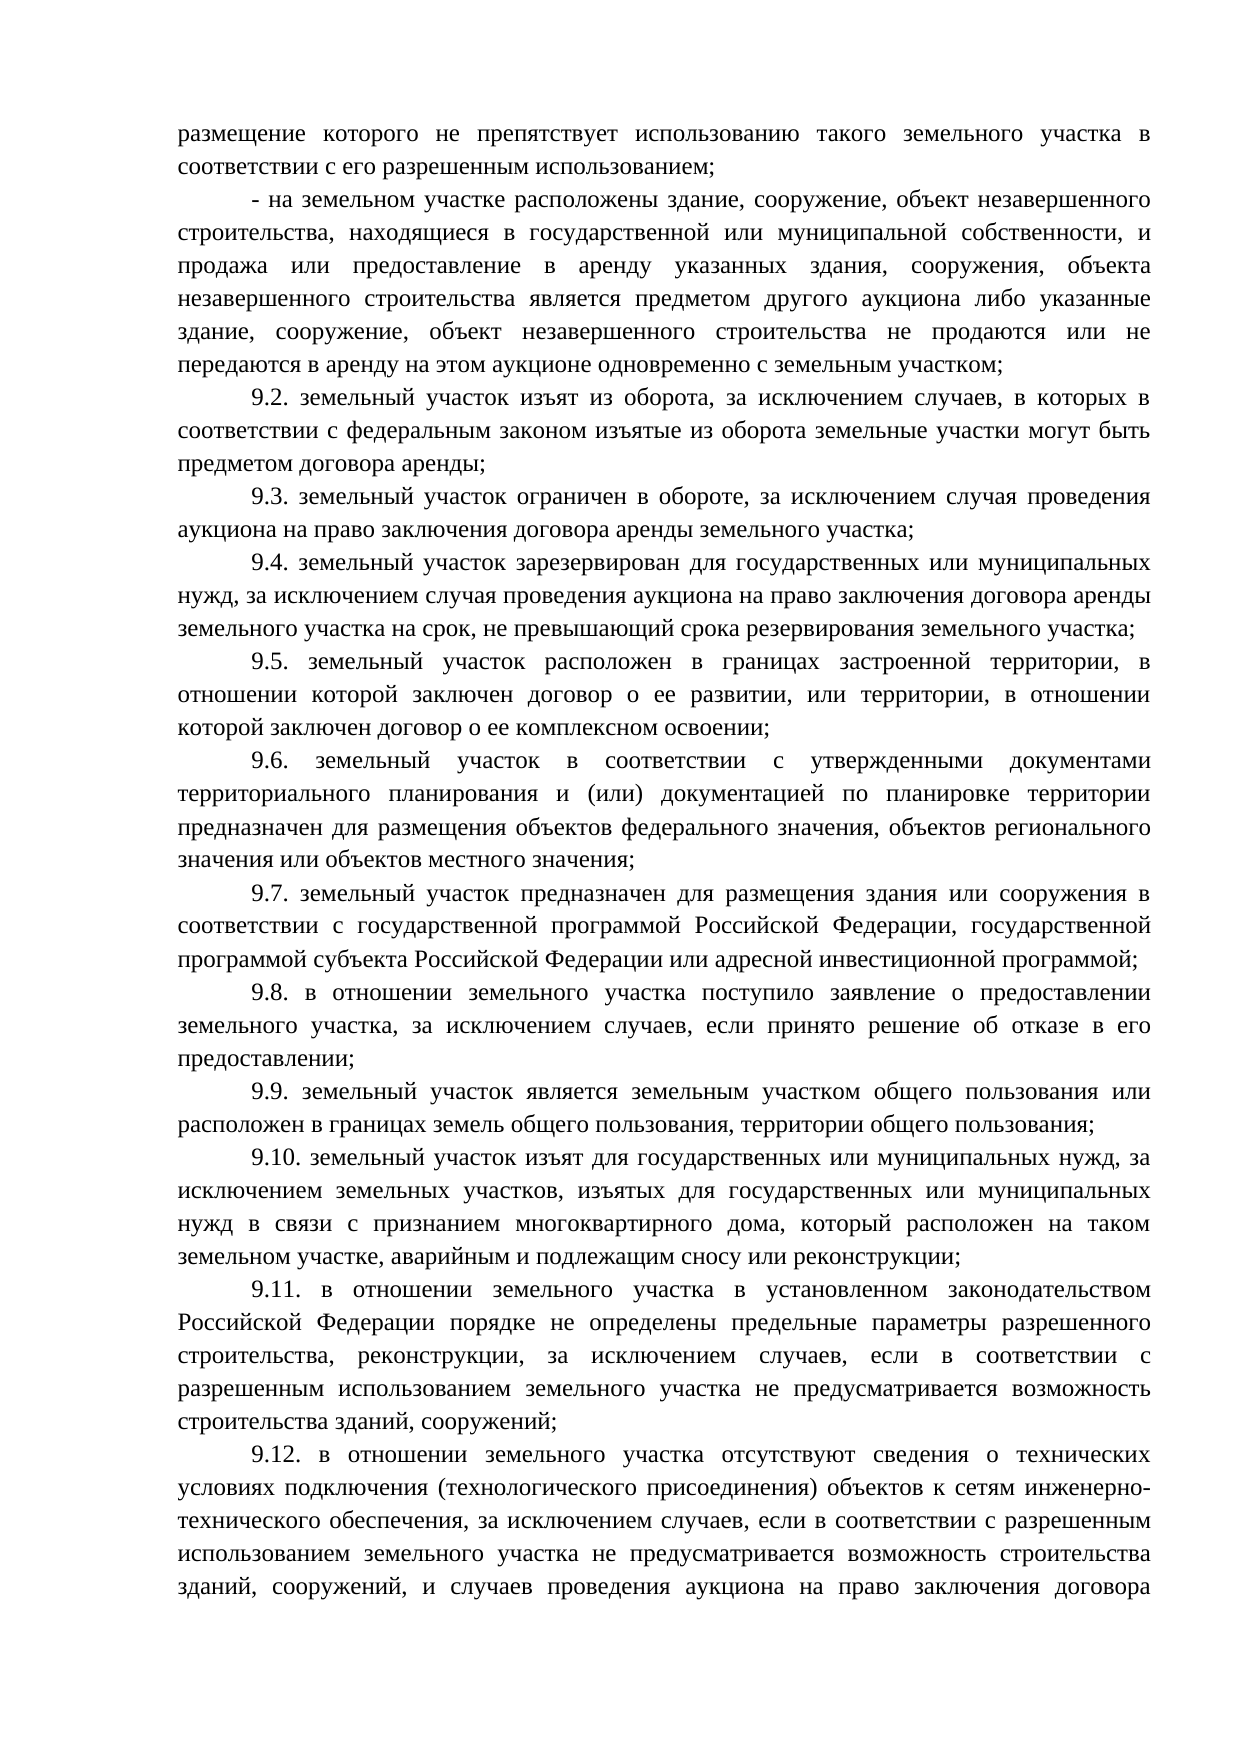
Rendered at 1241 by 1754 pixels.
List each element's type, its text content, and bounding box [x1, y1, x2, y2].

text 9.3. земельный участок ограничен в обороте, за исключением случая проведения аукциона на право заключения договора аренды земельного участка; [177, 481, 1152, 543]
text 9.7. земельный участок предназначен для размещения здания или сооружения в соответствии с государственной программой Российской Федерации, государственной программой субъекта Российской Федерации или адресной инвестиционной программой; [177, 878, 1152, 972]
text 9.2. земельный участок изъят из оборота, за исключением случаев, в которых в соответствии с федеральным законом изъятые из оборота земельные участки могут быть предметом договора аренды; [177, 382, 1152, 477]
text 9.9. земельный участок является земельным участком общего пользования или расположен в границах земель общего пользования, территории общего пользования; [177, 1076, 1152, 1137]
text - на земельном участке расположены здание, сооружение, объект незавершенного строительства, находящиеся в государственной или муниципальной собственности, и продажа или предоставление в аренду указанных здания, сооружения, объекта незавершенного строительства является предметом другого аукциона либо указанные здание, сооружение, объект незавершенного строительства не продаются или не передаются в аренду на этом аукционе одновременно с земельным участком; [177, 184, 1152, 378]
text 9.5. земельный участок расположен в границах застроенной территории, в отношении которой заключен договор о ее развитии, или территории, в отношении которой заключен договор о ее комплексном освоении; [177, 646, 1152, 741]
text 9.10. земельный участок изъят для государственных или муниципальных нужд, за исключением земельных участков, изъятых для государственных или муниципальных нужд в связи с признанием многоквартирного дома, который расположен на таком земельном участке, аварийным и подлежащим сносу или реконструкции; [177, 1142, 1152, 1269]
text 9.8. в отношении земельного участка поступило заявление о предоставлении земельного участка, за исключением случаев, если принято решение об отказе в его предоставлении; [177, 977, 1152, 1071]
text 9.6. земельный участок в соответствии с утвержденными документами территориального планирования и (или) документацией по планировке территории предназначен для размещения объектов федерального значения, объектов регионального значения или объектов местного значения; [177, 746, 1152, 873]
text 9.11. в отношении земельного участка в установленном законодательством Российской Федерации порядке не определены предельные параметры разрешенного строительства, реконструкции, за исключением случаев, если в соответствии с разрешенным использованием земельного участка не предусматривается возможность строительства зданий, сооружений; [177, 1274, 1152, 1435]
text 9.4. земельный участок зарезервирован для государственных или муниципальных нужд, за исключением случая проведения аукциона на право заключения договора аренды земельного участка на срок, не превышающий срока резервирования земельного участка; [177, 547, 1152, 642]
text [177, 118, 1152, 180]
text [177, 1439, 1152, 1600]
